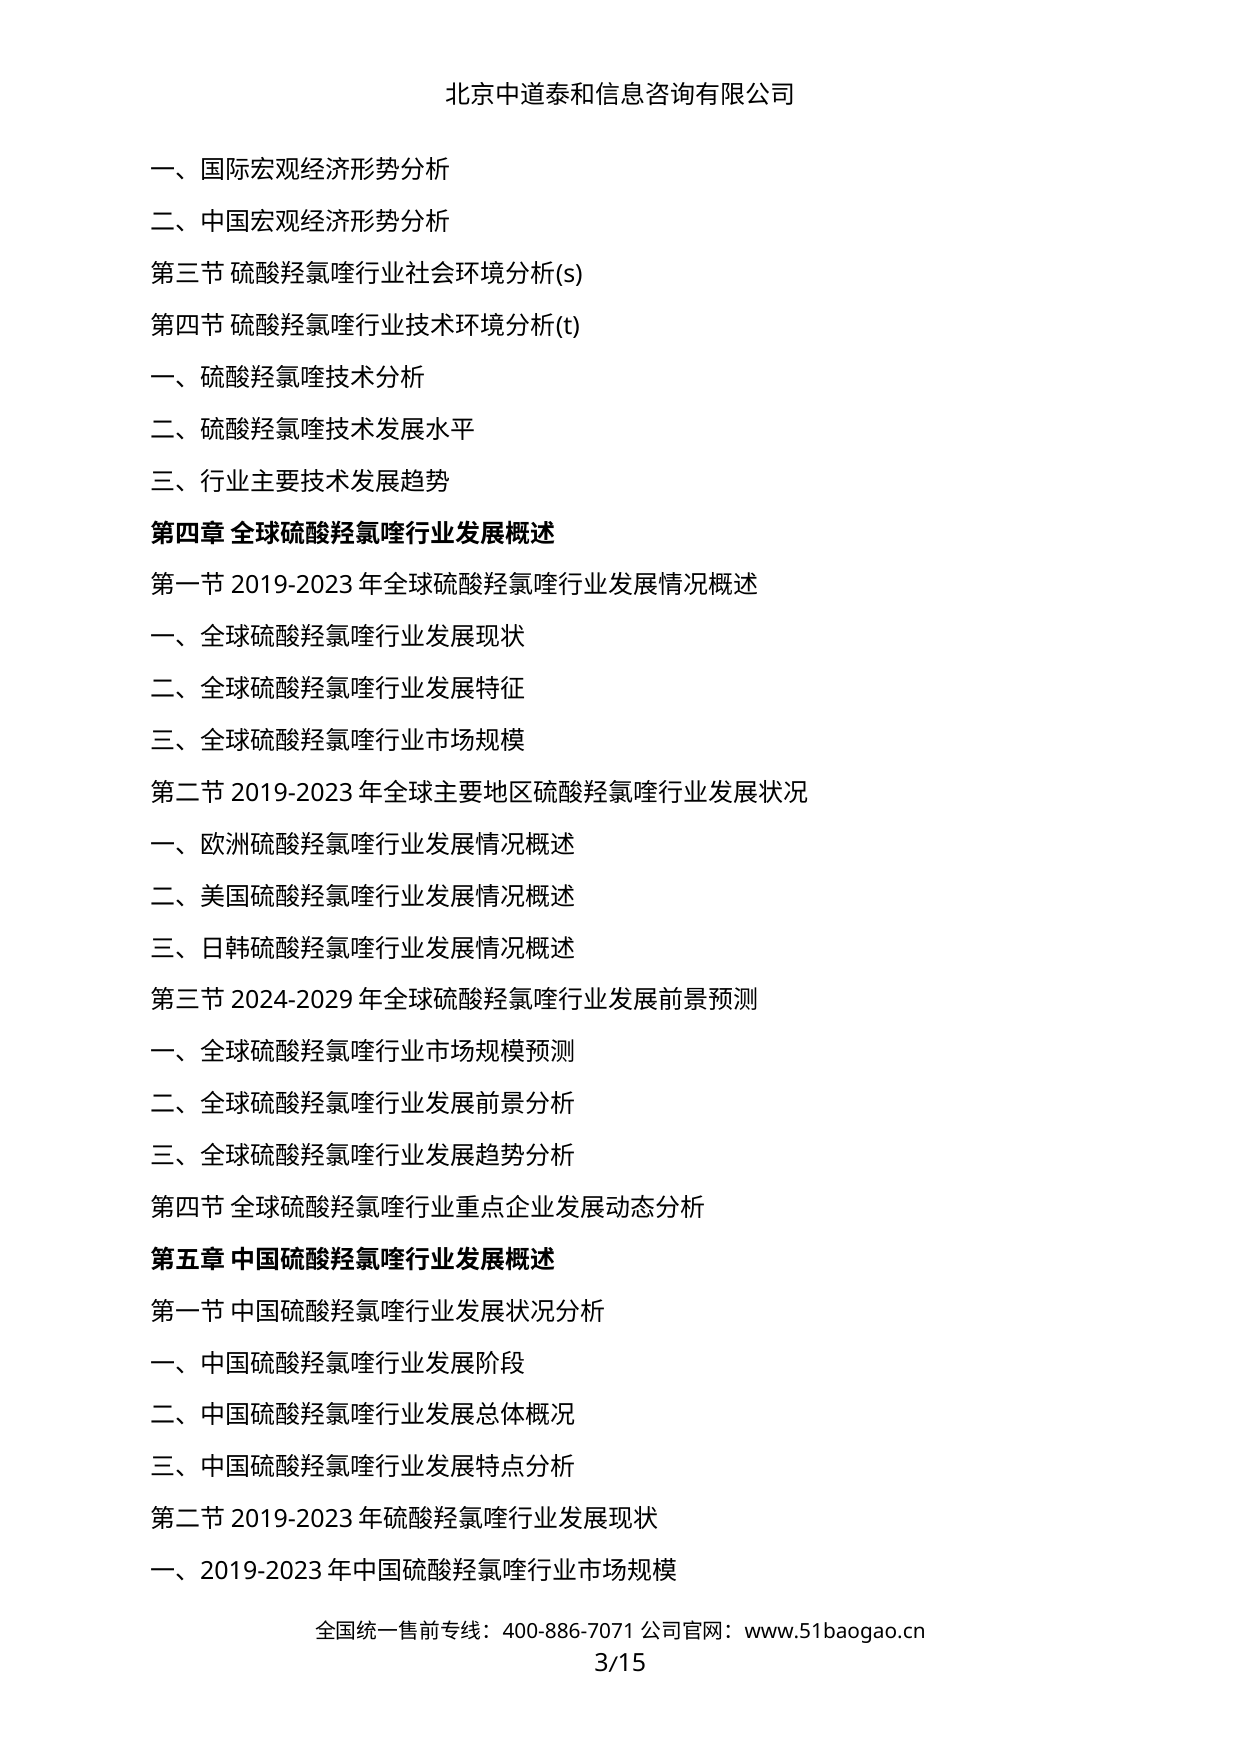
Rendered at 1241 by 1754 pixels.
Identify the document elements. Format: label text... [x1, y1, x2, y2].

text 一、硫酸羟氯喹技术分析 [150, 357, 1090, 394]
text 二、硫酸羟氯喹技术发展水平 [150, 409, 1090, 446]
text 第一节 中国硫酸羟氯喹行业发展状况分析 [150, 1291, 1090, 1327]
text 第五章 中国硫酸羟氯喹行业发展概述 [150, 1239, 1090, 1276]
text 三、日韩硫酸羟氯喹行业发展情况概述 [150, 928, 1090, 964]
text 一、2019-2023年中国硫酸羟氯喹行业市场规模 [150, 1551, 1090, 1587]
text 三、行业主要技术发展趋势 [150, 461, 1090, 497]
text 第四节 硫酸羟氯喹行业技术环境分析(t) [150, 306, 1090, 342]
text 一、欧洲硫酸羟氯喹行业发展情况概述 [150, 824, 1090, 861]
text 第四章 全球硫酸羟氯喹行业发展概述 [150, 513, 1090, 549]
text 一、全球硫酸羟氯喹行业发展现状 [150, 617, 1090, 653]
text 二、美国硫酸羟氯喹行业发展情况概述 [150, 876, 1090, 912]
text 第一节 2019-2023年全球硫酸羟氯喹行业发展情况概述 [150, 565, 1090, 601]
text 一、国际宏观经济形势分析 [150, 150, 1090, 186]
text 三、全球硫酸羟氯喹行业市场规模 [150, 721, 1090, 757]
text 第四节 全球硫酸羟氯喹行业重点企业发展动态分析 [150, 1187, 1090, 1224]
text 第三节 硫酸羟氯喹行业社会环境分析(s) [150, 254, 1090, 290]
text 一、全球硫酸羟氯喹行业市场规模预测 [150, 1032, 1090, 1068]
text 第二节 2019-2023年全球主要地区硫酸羟氯喹行业发展状况 [150, 772, 1090, 809]
text 第二节 2019-2023年硫酸羟氯喹行业发展现状 [150, 1499, 1090, 1535]
text 二、全球硫酸羟氯喹行业发展特征 [150, 669, 1090, 705]
text 二、中国硫酸羟氯喹行业发展总体概况 [150, 1395, 1090, 1431]
text 二、中国宏观经济形势分析 [150, 202, 1090, 238]
text 一、中国硫酸羟氯喹行业发展阶段 [150, 1343, 1090, 1379]
text 第三节 2024-2029年全球硫酸羟氯喹行业发展前景预测 [150, 980, 1090, 1016]
text 三、全球硫酸羟氯喹行业发展趋势分析 [150, 1136, 1090, 1172]
text 三、中国硫酸羟氯喹行业发展特点分析 [150, 1447, 1090, 1483]
text 二、全球硫酸羟氯喹行业发展前景分析 [150, 1084, 1090, 1120]
